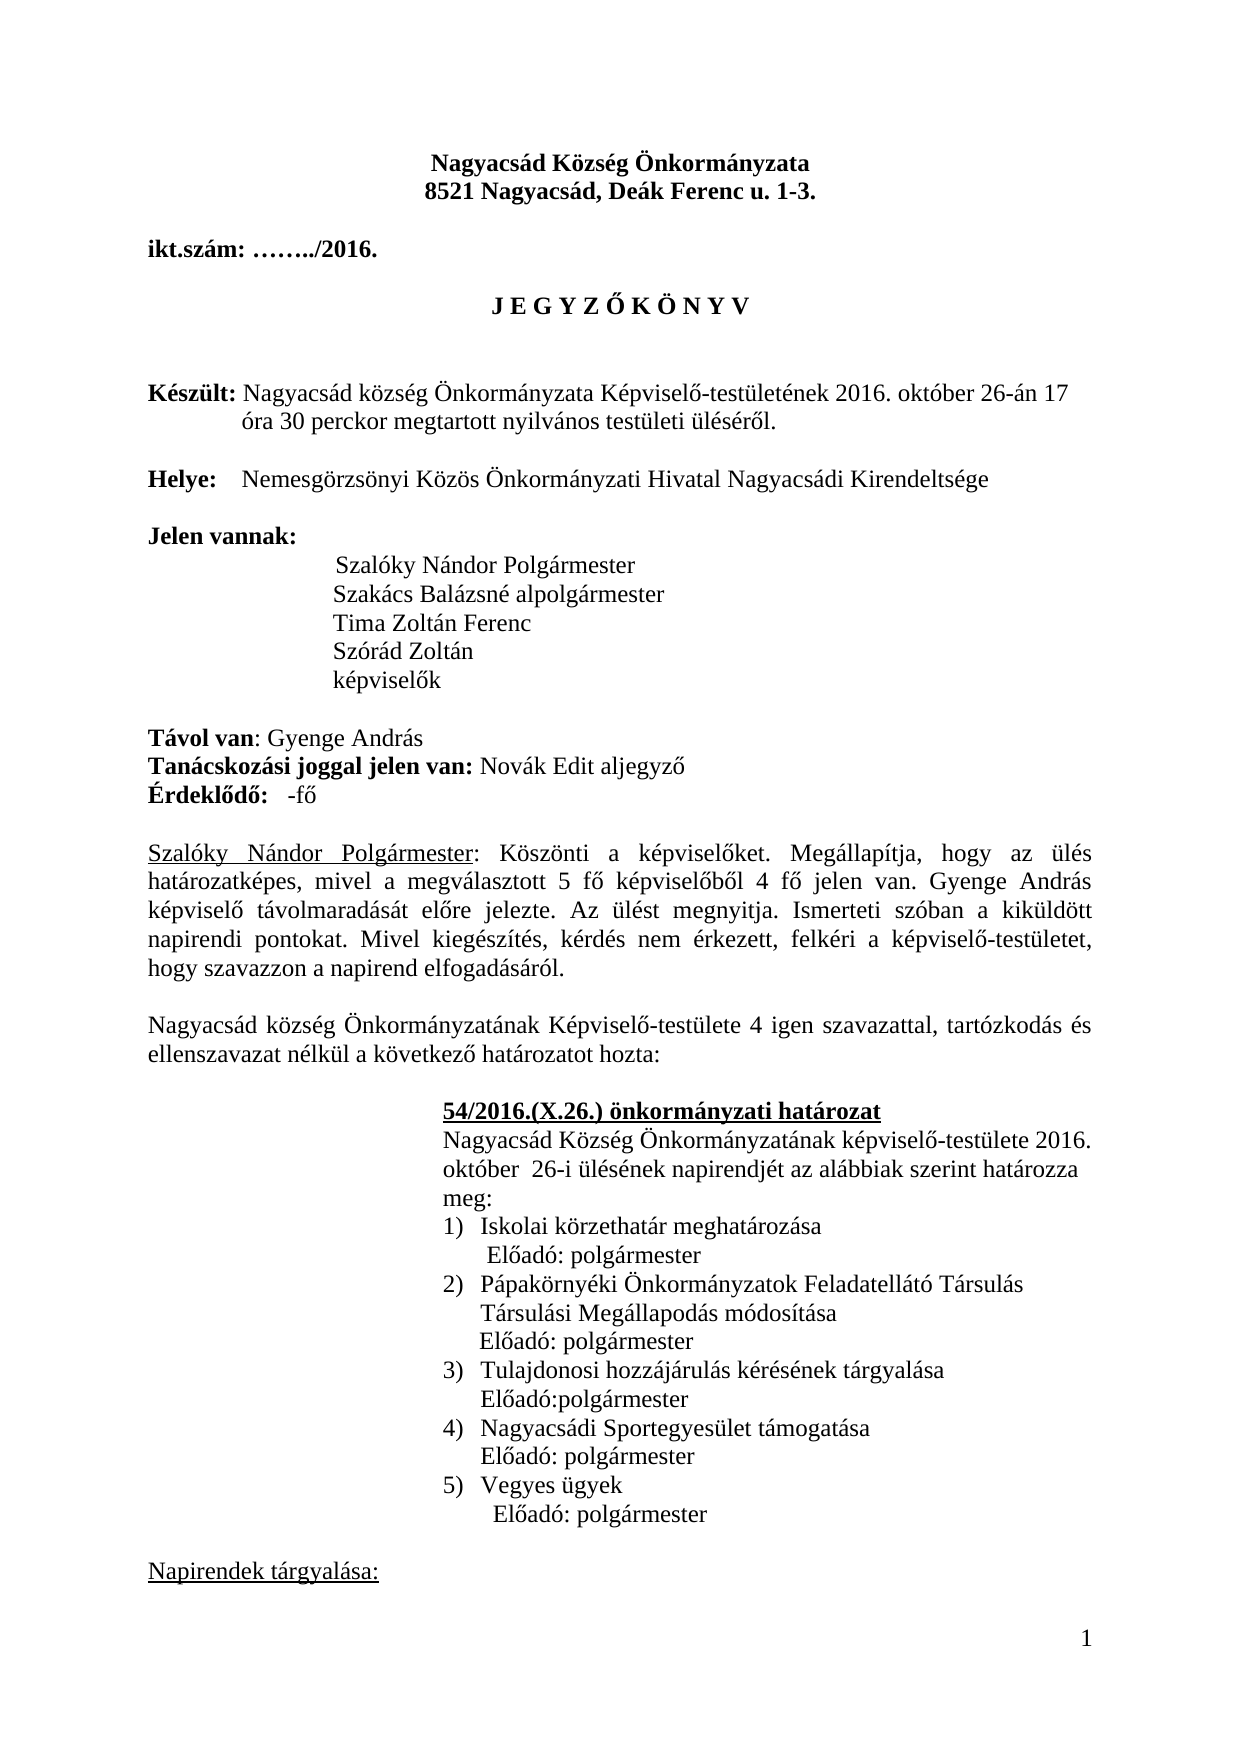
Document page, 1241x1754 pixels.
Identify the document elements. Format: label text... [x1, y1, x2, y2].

text J E G Y Z Ő K Ö N Y V [148, 291, 1093, 320]
text Nagyacsád község Önkormányzatának Képviselő-testülete 4 igen szavazattal, tartózkodás és ellenszavazat nélkül a következő határozatot hozta: [148, 1010, 1093, 1068]
text Tanácskozási joggal jelen van: Novák Edit aljegyző [148, 751, 1093, 780]
list Előadó: polgármester [480, 1441, 1093, 1470]
text Készült: Nagyacsád község Önkormányzata Képviselő-testületének 2016. október 26-án 17 óra 30 perckor megtartott nyilvános testületi üléséről. [148, 378, 1093, 435]
text 54/2016.(X.26.) önkormányzati határozat [443, 1096, 1093, 1125]
text Tima Zoltán Ferenc [295, 608, 1093, 636]
text Előadó: polgármester [405, 1326, 1093, 1355]
list Pápakörnyéki Önkormányzatok Feladatellátó Társulás Társulási Megállapodás módosítása [443, 1269, 1093, 1326]
text Nagyacsád Község Önkormányzatának képviselő-testülete 2016. október 26-i ülésének napirendjét az alábbiak szerint határozza meg: [443, 1125, 1093, 1211]
text Jelen vannak: [148, 521, 1093, 550]
text képviselők [148, 665, 1093, 694]
text Szalóky Nándor Polgármester: Köszönti a képviselőket. Megállapítja, hogy az ülés határozatképes, mivel a megválasztott 5 fő képviselőből 4 fő jelen van. Gyenge András képviselő távolmaradását előre jelezte. Az ülést megnyitja. Ismerteti szóban a kiküldött napirendi pontokat. Mivel kiegészítés, kérdés nem érkezett, felkéri a képviselő-testületet, hogy szavazzon a napirend elfogadásáról. [148, 838, 1093, 981]
text ikt.szám: ……../2016. [148, 234, 1093, 263]
text Távol van: Gyenge András [148, 723, 1093, 751]
list Tulajdonosi hozzájárulás kérésének tárgyalása [443, 1355, 1093, 1384]
text 8521 Nagyacsád, Deák Ferenc u. 1-3. [148, 176, 1093, 205]
list Iskolai körzethatár meghatározása [443, 1211, 1093, 1240]
list Előadó:polgármester [480, 1384, 1093, 1413]
text Napirendek tárgyalása: [148, 1556, 1093, 1585]
text Érdeklődő: -fő [148, 780, 1093, 809]
text Szórád Zoltán [295, 636, 1093, 665]
text Nagyacsád Község Önkormányzata [148, 148, 1093, 176]
list Nagyacsádi Sportegyesület támogatása [443, 1413, 1093, 1441]
text Előadó: polgármester [405, 1240, 1093, 1269]
text Szalóky Nándor Polgármester [148, 550, 1093, 579]
list Vegyes ügyek [443, 1470, 1093, 1499]
text Helye: Nemesgörzsönyi Közös Önkormányzati Hivatal Nagyacsádi Kirendeltsége [148, 464, 1093, 493]
text Szakács Balázsné alpolgármester [148, 579, 1093, 608]
text Előadó: polgármester [405, 1499, 1093, 1528]
